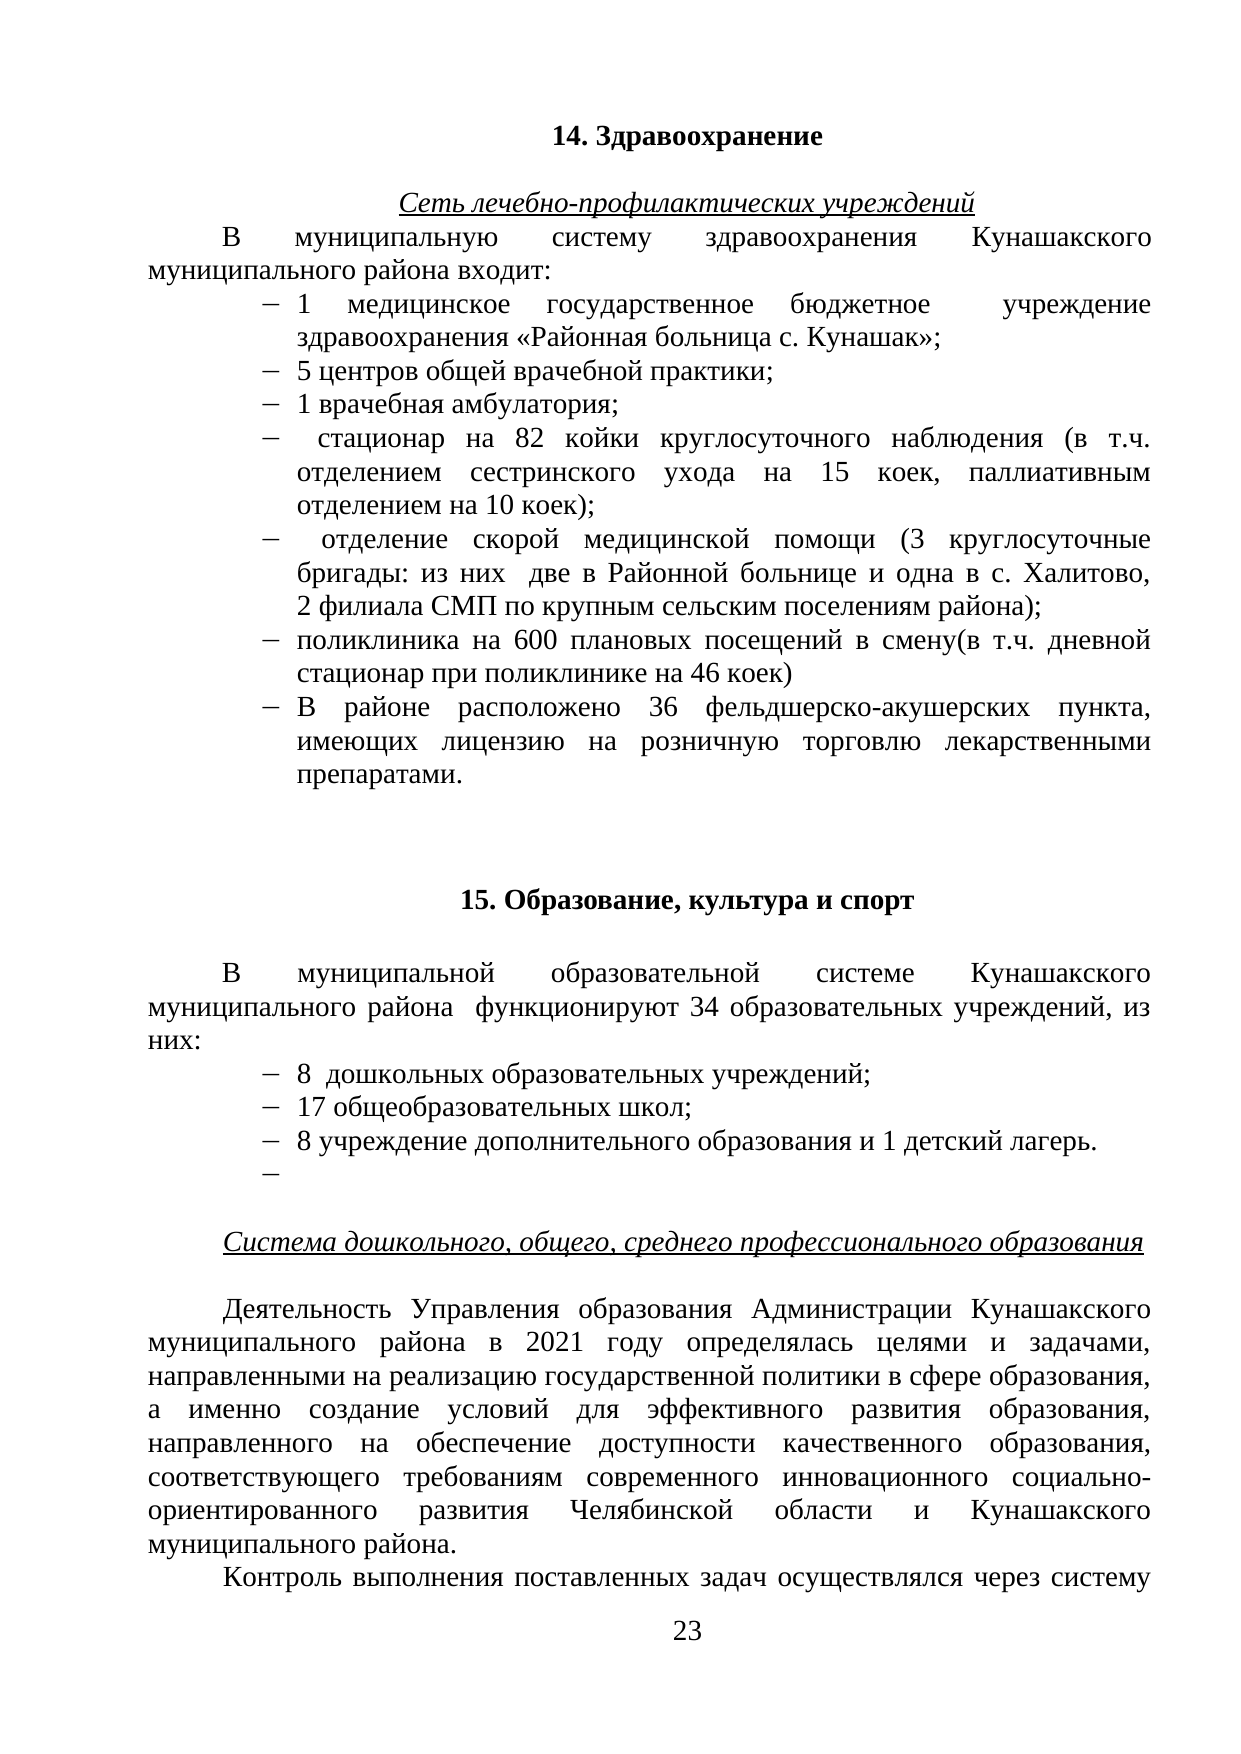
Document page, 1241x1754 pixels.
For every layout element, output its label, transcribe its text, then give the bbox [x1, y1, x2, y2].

list 1 медицинское государственное бюджетное учреждение здравоохранения «Районная больница с. Кунашак»; [259, 286, 1152, 353]
list поликлиника на 600 плановых посещений в смену(в т.ч. дневной стационар при поликлинике на 46 коек) [259, 622, 1152, 689]
list В районе расположено 36 фельдшерско-акушерских пункта, имеющих лицензию на розничную торговлю лекарственными препаратами. [259, 689, 1152, 790]
list отделение скорой медицинской помощи (3 круглосуточные бригады: из них две в Районной больнице и одна в с. Халитово, 2 филиала СМП по крупным сельским поселениям района); [259, 521, 1152, 622]
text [148, 1559, 1152, 1593]
list 1 врачебная амбулатория; [259, 387, 1152, 420]
list стационар на 82 койки круглосуточного наблюдения (в т.ч. отделением сестринского ухода на 15 коек, паллиативным отделением на 10 коек); [259, 420, 1152, 521]
list 8 дошкольных образовательных учреждений; [259, 1056, 1152, 1089]
text Система дошкольного, общего, среднего профессионального образования [148, 1224, 1152, 1257]
text В муниципальную систему здравоохранения Кунашакского муниципального района входит: [148, 219, 1152, 286]
list 8 учреждение дополнительного образования и 1 детский лагерь. [259, 1123, 1152, 1157]
list 5 центров общей врачебной практики; [259, 353, 1152, 387]
text В муниципальной образовательной системе Кунашакского муниципального района функционируют 34 образовательных учреждений, из них: [148, 955, 1152, 1056]
text 14. Здравоохранение [148, 118, 1152, 152]
text 15. Образование, культура и спорт [148, 882, 1152, 915]
text Деятельность Управления образования Администрации Кунашакского муниципального района в 2021 году определялась целями и задачами, направленными на реализацию государственной политики в сфере образования, а именно создание условий для эффективного развития образования, направленного на обеспечение доступности качественного образования, соответствующего требованиям современного инновационного социально-ориентированного развития Челябинской области и Кунашакского муниципального района. [148, 1291, 1152, 1559]
list 17 общеобразовательных школ; [259, 1089, 1152, 1123]
text Сеть лечебно-профилактических учреждений [148, 185, 1152, 219]
